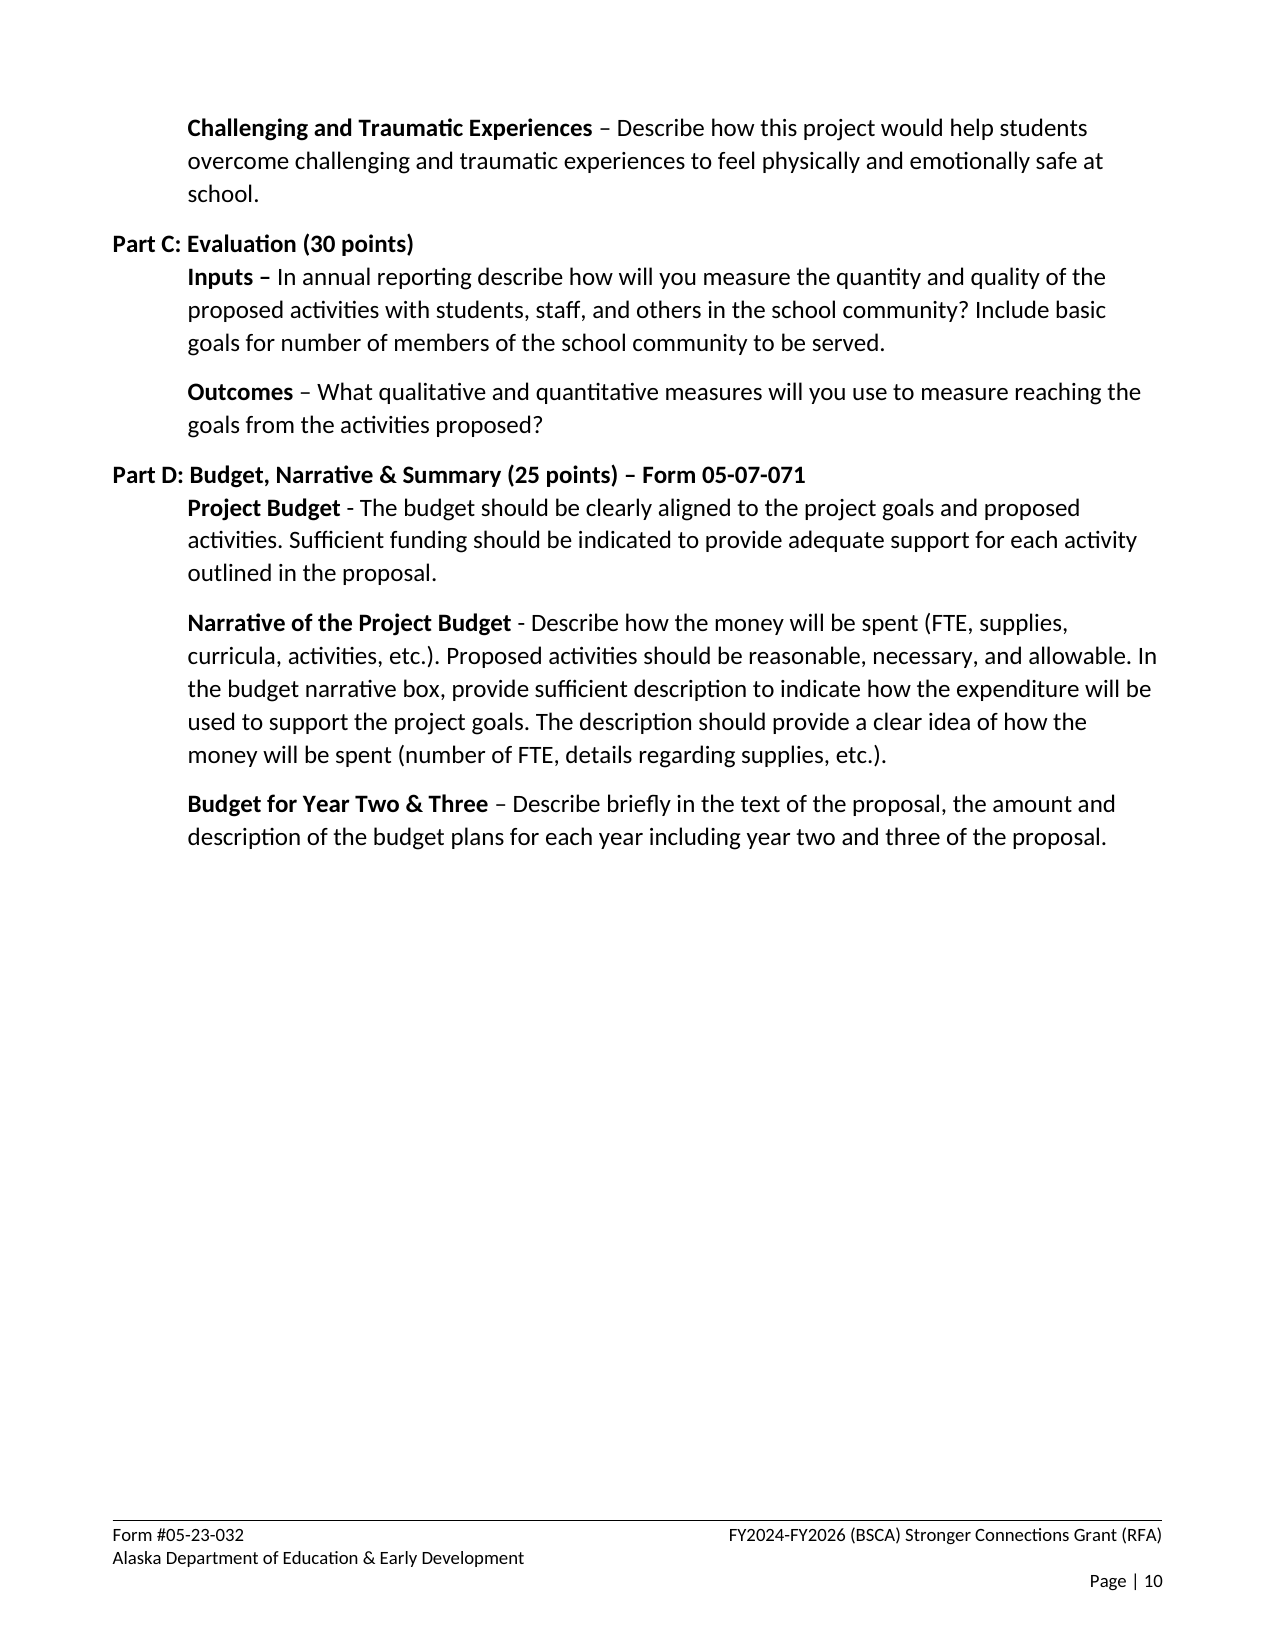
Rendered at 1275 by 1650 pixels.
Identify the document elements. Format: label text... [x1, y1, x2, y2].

text Project Budget - The budget should be clearly aligned to the project goals and proposed activities. Sufficient funding should be indicated to provide adequate support for each activity outlined in the proposal. [187, 492, 1162, 588]
text Challenging and Traumatic Experiences – Describe how this project would help students overcome challenging and traumatic experiences to feel physically and emotionally safe at school. [187, 112, 1162, 209]
text Inputs – In annual reporting describe how will you measure the quantity and quality of the proposed activities with students, staff, and others in the school community? Include basic goals for number of members of the school community to be served. [187, 261, 1162, 357]
subtitle Part C: Evaluation (30 points) [112, 228, 1162, 258]
subtitle Part D: Budget, Narrative & Summary (25 points) – Form 05-07-071 [112, 459, 1162, 489]
text Outcomes – What qualitative and quantitative measures will you use to measure reaching the goals from the activities proposed? [187, 376, 1162, 440]
text Budget for Year Two & Three – Describe briefly in the text of the proposal, the amount and description of the budget plans for each year including year two and three of the proposal. [187, 788, 1162, 852]
text Narrative of the Project Budget - Describe how the money will be spent (FTE, supplies, curricula, activities, etc.). Proposed activities should be reasonable, necessary, and allowable. In the budget narrative box, provide sufficient description to indicate how the expenditure will be used to support the project goals. The description should provide a clear idea of how the money will be spent (number of FTE, details regarding supplies, etc.). [187, 607, 1162, 769]
